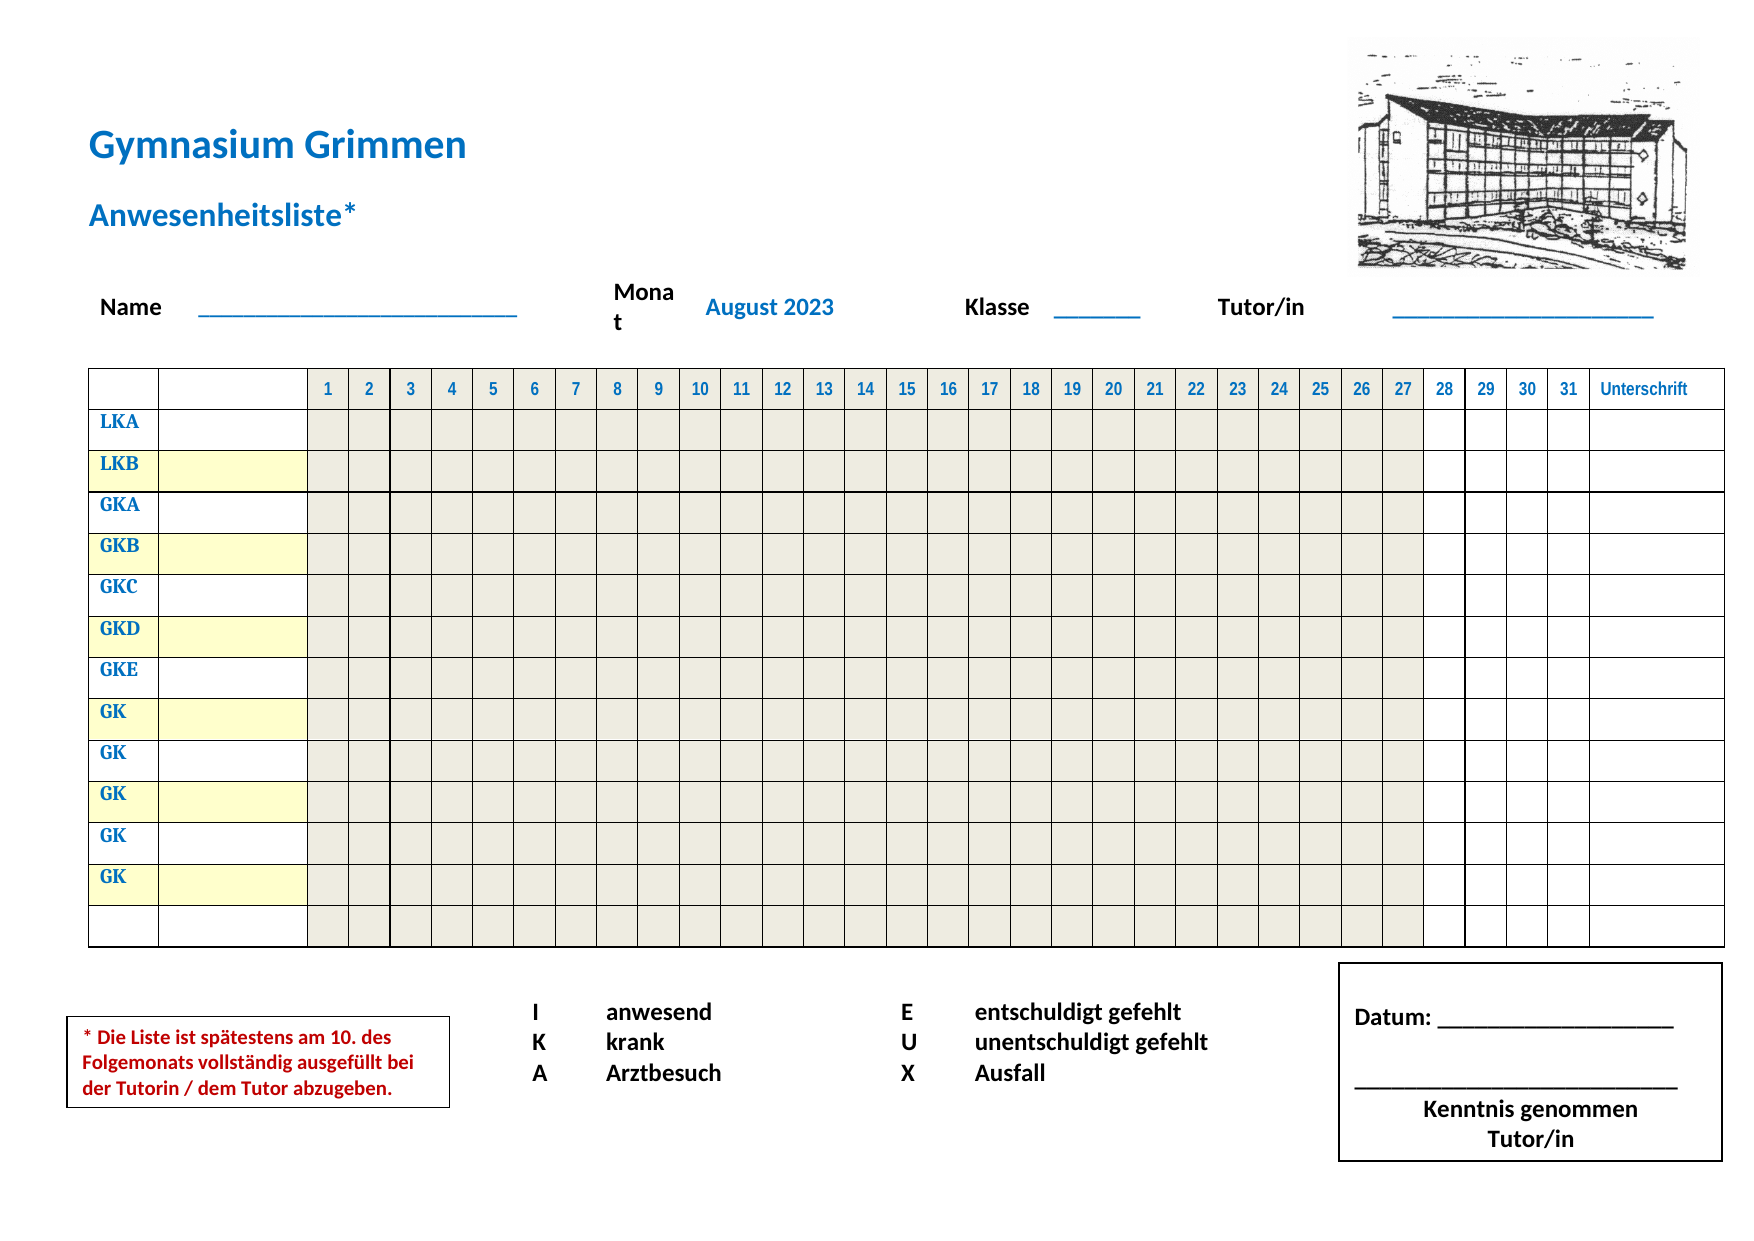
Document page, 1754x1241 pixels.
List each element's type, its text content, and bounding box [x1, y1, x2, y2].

table_header 21 [1135, 369, 1175, 409]
table_cell [1507, 534, 1547, 574]
table_cell [721, 865, 762, 905]
table_header 24 [1259, 369, 1299, 409]
table_cell [928, 493, 968, 533]
table_cell [391, 410, 431, 450]
table_cell [391, 493, 431, 533]
table_cell [680, 782, 720, 822]
table_cell [1093, 782, 1134, 822]
table_cell [1259, 906, 1299, 946]
table_cell [556, 534, 596, 574]
table_cell [1548, 782, 1589, 822]
table_cell [721, 575, 762, 616]
table_cell [597, 617, 637, 657]
table_cell [1548, 534, 1589, 574]
table_cell [1507, 823, 1547, 864]
table_cell [1218, 741, 1258, 781]
table_cell [969, 451, 1010, 491]
table_cell [804, 906, 844, 946]
table_cell [1383, 575, 1423, 616]
table_cell [887, 823, 927, 864]
table_cell [1548, 410, 1589, 450]
table_cell [391, 658, 431, 698]
table_cell [887, 617, 927, 657]
table_cell [1342, 493, 1382, 533]
table_header _______ [1042, 276, 1172, 337]
table_cell [308, 410, 348, 450]
table_cell [432, 658, 472, 698]
table_cell [1218, 865, 1258, 905]
table_cell [1135, 617, 1175, 657]
table_cell [969, 658, 1010, 698]
table_header 9 [638, 369, 679, 409]
table_cell [928, 617, 968, 657]
table_cell [1342, 906, 1382, 946]
table_cell [514, 741, 555, 781]
table_cell [1548, 906, 1589, 946]
table_cell [1548, 575, 1589, 616]
table_cell [1093, 617, 1134, 657]
table_header 11 [721, 369, 762, 409]
table_cell [597, 534, 637, 574]
table_cell [1052, 782, 1092, 822]
table_header 30 [1507, 369, 1547, 409]
table_cell [1218, 575, 1258, 616]
table_cell [597, 906, 637, 946]
table_cell [1424, 658, 1464, 698]
table_cell [680, 493, 720, 533]
table_cell [1424, 534, 1464, 574]
table_cell [556, 865, 596, 905]
table_cell [1093, 865, 1134, 905]
table_cell [887, 493, 927, 533]
table_cell [1176, 823, 1217, 864]
table_header 2 [349, 369, 389, 409]
table_cell [680, 823, 720, 864]
table_cell [1135, 451, 1175, 491]
table_cell [1424, 782, 1464, 822]
table_cell [473, 493, 513, 533]
table_cell [432, 410, 472, 450]
table_cell [845, 823, 886, 864]
table_header 4 [432, 369, 472, 409]
table_cell GKB [89, 534, 158, 574]
table_header Unterschrift [1590, 369, 1724, 409]
table_cell [1590, 865, 1724, 905]
table_cell [1424, 699, 1464, 739]
table_cell [1466, 451, 1506, 491]
table_cell [1093, 575, 1134, 616]
table_cell [597, 410, 637, 450]
table_cell [845, 493, 886, 533]
table_cell [308, 865, 348, 905]
table_cell [887, 865, 927, 905]
table_cell [514, 823, 555, 864]
table_cell [514, 906, 555, 946]
table_cell [1342, 699, 1382, 739]
table_cell [887, 658, 927, 698]
table_cell [887, 699, 927, 739]
table_cell [514, 451, 555, 491]
table_cell [1590, 741, 1724, 781]
table_cell [1300, 493, 1341, 533]
table_header Tutor/in [1173, 276, 1381, 337]
table_cell [721, 699, 762, 739]
table_cell [1011, 823, 1051, 864]
table_cell [1300, 617, 1341, 657]
table_cell [1300, 823, 1341, 864]
table_cell [1466, 534, 1506, 574]
table_cell [845, 782, 886, 822]
table_cell [1507, 575, 1547, 616]
table_cell [1507, 741, 1547, 781]
table_cell [680, 658, 720, 698]
table_cell [1466, 782, 1506, 822]
table_cell [763, 658, 803, 698]
table_cell [680, 906, 720, 946]
table_cell [1383, 617, 1423, 657]
table_cell [1590, 823, 1724, 864]
table_cell [1383, 534, 1423, 574]
table_cell [638, 617, 679, 657]
table_header 23 [1218, 369, 1258, 409]
table_cell [763, 410, 803, 450]
table_cell [1093, 658, 1134, 698]
table_header 16 [928, 369, 968, 409]
text Anwesenheitsliste* [89, 194, 1665, 235]
table_header 3 [391, 369, 431, 409]
table_cell [1590, 451, 1724, 491]
table_cell [1383, 741, 1423, 781]
table_cell [845, 741, 886, 781]
table_cell [1590, 575, 1724, 616]
table_cell [1383, 906, 1423, 946]
table_cell [928, 451, 968, 491]
table_cell [1218, 658, 1258, 698]
table_cell [1424, 906, 1464, 946]
table_cell GK [89, 823, 158, 864]
table_cell [1093, 823, 1134, 864]
table_header ____________________________ [187, 276, 602, 337]
table_cell [804, 658, 844, 698]
table_cell [1259, 823, 1299, 864]
table_cell [1424, 617, 1464, 657]
table_cell [638, 741, 679, 781]
table_cell [763, 906, 803, 946]
table_cell [1548, 699, 1589, 739]
table_cell [349, 658, 389, 698]
table_cell [845, 617, 886, 657]
table_cell [556, 782, 596, 822]
table_cell [804, 575, 844, 616]
table_cell [1176, 575, 1217, 616]
table_header 29 [1466, 369, 1506, 409]
table_cell GKD [89, 617, 158, 657]
table_cell [1011, 575, 1051, 616]
table_cell [804, 699, 844, 739]
table_header 7 [556, 369, 596, 409]
table_cell [159, 782, 307, 822]
table_header [159, 369, 307, 409]
table_cell [308, 741, 348, 781]
table_cell [349, 575, 389, 616]
table_cell [1507, 451, 1547, 491]
table_cell [1383, 865, 1423, 905]
table_cell [804, 451, 844, 491]
table_cell [1424, 823, 1464, 864]
table_cell [1300, 410, 1341, 450]
table_header 15 [887, 369, 927, 409]
table_cell [1300, 658, 1341, 698]
table_cell [1548, 741, 1589, 781]
table_cell [391, 782, 431, 822]
table_cell GKA [89, 493, 158, 533]
table_cell [1259, 410, 1299, 450]
table_cell [89, 906, 158, 946]
table_header [89, 369, 158, 409]
table_cell [473, 906, 513, 946]
table_cell [349, 617, 389, 657]
table_cell [969, 782, 1010, 822]
table_cell [597, 699, 637, 739]
table_cell [1259, 575, 1299, 616]
table_cell [1011, 534, 1051, 574]
table_cell [159, 823, 307, 864]
table_cell [597, 782, 637, 822]
table_cell [845, 451, 886, 491]
table_cell [1218, 823, 1258, 864]
table_cell [928, 782, 968, 822]
table_cell [432, 451, 472, 491]
table_cell [638, 534, 679, 574]
table_cell [804, 534, 844, 574]
table_cell [597, 493, 637, 533]
table_cell [928, 658, 968, 698]
table_cell [1507, 493, 1547, 533]
table_cell [1135, 906, 1175, 946]
table_cell [1052, 823, 1092, 864]
table_cell [1383, 493, 1423, 533]
table_cell [804, 617, 844, 657]
picture [1347, 37, 1700, 277]
table_cell [349, 410, 389, 450]
table_cell [349, 823, 389, 864]
table_cell [308, 823, 348, 864]
table_cell [845, 658, 886, 698]
table_cell [1466, 493, 1506, 533]
table_cell [597, 865, 637, 905]
table_cell [721, 658, 762, 698]
table_cell [349, 865, 389, 905]
table_cell [1300, 865, 1341, 905]
table_cell [1342, 575, 1382, 616]
table_cell [1466, 906, 1506, 946]
table_cell [473, 658, 513, 698]
table_cell [159, 617, 307, 657]
table_cell [804, 823, 844, 864]
table_cell [1011, 906, 1051, 946]
table_cell [308, 658, 348, 698]
table_cell [159, 493, 307, 533]
table_cell [1052, 741, 1092, 781]
table_cell [1218, 617, 1258, 657]
table_cell [159, 575, 307, 616]
table_cell [391, 575, 431, 616]
table_cell [391, 906, 431, 946]
table_cell [1424, 741, 1464, 781]
table_cell [597, 741, 637, 781]
table_cell [432, 782, 472, 822]
table_cell [1259, 617, 1299, 657]
table_cell [1052, 658, 1092, 698]
table_cell [638, 782, 679, 822]
table_cell [1590, 906, 1724, 946]
table_cell [432, 823, 472, 864]
table_cell [1590, 699, 1724, 739]
table_cell [969, 906, 1010, 946]
table_cell [432, 534, 472, 574]
table_cell [1093, 493, 1134, 533]
table_cell [763, 534, 803, 574]
table_header _____________________ [1381, 276, 1665, 337]
table_cell [1342, 534, 1382, 574]
table_cell [1218, 906, 1258, 946]
table_cell [308, 906, 348, 946]
table_cell [432, 906, 472, 946]
table_cell [804, 782, 844, 822]
table_cell [1011, 493, 1051, 533]
table_cell [556, 741, 596, 781]
table_cell [1011, 699, 1051, 739]
table_cell [721, 493, 762, 533]
table_header Klasse [954, 276, 1042, 337]
table_cell [763, 699, 803, 739]
table_cell [1342, 617, 1382, 657]
table_cell [349, 741, 389, 781]
table_cell [680, 865, 720, 905]
table_cell [1093, 699, 1134, 739]
table_cell [1093, 741, 1134, 781]
table_cell [887, 906, 927, 946]
table_cell [1342, 823, 1382, 864]
table_cell [308, 782, 348, 822]
table_cell [721, 534, 762, 574]
table_cell [1507, 617, 1547, 657]
table_cell [1135, 699, 1175, 739]
table_cell [556, 575, 596, 616]
table_cell [763, 575, 803, 616]
table_cell [680, 617, 720, 657]
table_cell [928, 534, 968, 574]
table_cell [969, 534, 1010, 574]
table_cell [721, 823, 762, 864]
table_cell [1424, 865, 1464, 905]
table_cell [1218, 451, 1258, 491]
table_cell [638, 451, 679, 491]
table_cell [1300, 451, 1341, 491]
table_cell [514, 575, 555, 616]
table_cell [1259, 699, 1299, 739]
table_cell [763, 823, 803, 864]
table_cell [845, 575, 886, 616]
table_cell [432, 493, 472, 533]
table_cell [1011, 451, 1051, 491]
table_cell [721, 906, 762, 946]
table_header 12 [763, 369, 803, 409]
table_cell [1383, 823, 1423, 864]
table_cell [1218, 782, 1258, 822]
table_cell [1176, 782, 1217, 822]
table_header August 2023 [694, 276, 954, 337]
table_header 6 [514, 369, 555, 409]
table_cell [1300, 906, 1341, 946]
table_cell [1093, 534, 1134, 574]
table_cell [804, 865, 844, 905]
table_cell [1590, 658, 1724, 698]
table_cell [845, 699, 886, 739]
table_cell [1052, 493, 1092, 533]
table_cell [1218, 534, 1258, 574]
table_cell [1135, 823, 1175, 864]
table_cell [1342, 865, 1382, 905]
table_cell [804, 741, 844, 781]
table_cell [597, 658, 637, 698]
table_cell [1093, 410, 1134, 450]
table_cell [391, 451, 431, 491]
table_cell [1548, 493, 1589, 533]
table_cell [1342, 741, 1382, 781]
table_cell [1052, 451, 1092, 491]
table_cell [1383, 782, 1423, 822]
table_cell [680, 699, 720, 739]
table_cell [1507, 410, 1547, 450]
table_cell [1383, 658, 1423, 698]
table_cell [638, 575, 679, 616]
table_header 8 [597, 369, 637, 409]
table_cell [845, 534, 886, 574]
table_cell [349, 906, 389, 946]
table_cell [1135, 534, 1175, 574]
table_header 18 [1011, 369, 1051, 409]
table_cell [1176, 741, 1217, 781]
table_cell [1093, 451, 1134, 491]
table_header 22 [1176, 369, 1217, 409]
table_cell [1466, 658, 1506, 698]
table_cell [1590, 410, 1724, 450]
table_cell [514, 782, 555, 822]
table_cell [1548, 658, 1589, 698]
table_cell [514, 410, 555, 450]
table_cell [159, 658, 307, 698]
table_cell [763, 451, 803, 491]
table_cell [308, 699, 348, 739]
table_cell [887, 575, 927, 616]
table_cell [887, 741, 927, 781]
table_cell [845, 865, 886, 905]
table_cell [1176, 865, 1217, 905]
table_cell [1218, 493, 1258, 533]
table_cell [763, 782, 803, 822]
table_cell [473, 410, 513, 450]
table_cell [804, 493, 844, 533]
table_cell GK [89, 741, 158, 781]
table_cell [1259, 782, 1299, 822]
table_cell [473, 699, 513, 739]
table_cell GK [89, 865, 158, 905]
table_cell [1259, 865, 1299, 905]
table_cell GKC [89, 575, 158, 616]
table_cell [1424, 410, 1464, 450]
table_cell [1176, 617, 1217, 657]
table_cell [680, 534, 720, 574]
table_cell [556, 410, 596, 450]
table_cell [721, 782, 762, 822]
table_cell [680, 741, 720, 781]
table_cell [308, 617, 348, 657]
table_cell [721, 451, 762, 491]
table_cell [969, 575, 1010, 616]
table_cell [556, 906, 596, 946]
table_cell [1548, 451, 1589, 491]
table_cell [763, 865, 803, 905]
table_cell [432, 699, 472, 739]
table_cell [1052, 534, 1092, 574]
table_cell [887, 410, 927, 450]
table_header 10 [680, 369, 720, 409]
table_cell [804, 410, 844, 450]
table_header 31 [1548, 369, 1589, 409]
table_cell [391, 865, 431, 905]
table_cell [514, 658, 555, 698]
table_cell [1466, 865, 1506, 905]
table_cell [1052, 410, 1092, 450]
table_cell [473, 741, 513, 781]
table_cell [1259, 741, 1299, 781]
table_cell [556, 658, 596, 698]
table_cell [638, 906, 679, 946]
table_cell [928, 823, 968, 864]
table_cell [514, 865, 555, 905]
table_cell [391, 823, 431, 864]
table_cell [473, 575, 513, 616]
table_cell [969, 493, 1010, 533]
table_cell [1259, 493, 1299, 533]
table_cell [1424, 575, 1464, 616]
table_header 26 [1342, 369, 1382, 409]
table_header Name [89, 276, 187, 337]
table_cell GK [89, 782, 158, 822]
table_cell [1590, 534, 1724, 574]
table_cell [391, 741, 431, 781]
table_cell [1135, 782, 1175, 822]
table_header 28 [1424, 369, 1464, 409]
table_cell LKA [89, 410, 158, 450]
table_cell [556, 493, 596, 533]
table_cell [1135, 865, 1175, 905]
table_cell [1383, 410, 1423, 450]
table_cell [349, 451, 389, 491]
table_cell [308, 575, 348, 616]
table_cell [1176, 410, 1217, 450]
table_cell [887, 451, 927, 491]
table_cell [638, 865, 679, 905]
table_cell [597, 575, 637, 616]
table_cell [1590, 782, 1724, 822]
table_cell [159, 906, 307, 946]
table_cell [391, 617, 431, 657]
table_cell [1466, 741, 1506, 781]
table_cell [1011, 617, 1051, 657]
table_cell [1176, 493, 1217, 533]
table_header 27 [1383, 369, 1423, 409]
table_header Monat [602, 276, 694, 337]
table_cell [432, 741, 472, 781]
table_cell [1052, 865, 1092, 905]
table_cell [638, 410, 679, 450]
table_cell [763, 617, 803, 657]
table_cell LKB [89, 451, 158, 491]
table_cell [1383, 699, 1423, 739]
table_header 19 [1052, 369, 1092, 409]
table_cell [1135, 493, 1175, 533]
table_cell [638, 493, 679, 533]
table_cell [514, 493, 555, 533]
table_cell [1011, 782, 1051, 822]
table_cell [432, 617, 472, 657]
table_header 5 [473, 369, 513, 409]
table_cell [1342, 658, 1382, 698]
table_cell [680, 575, 720, 616]
table_cell [969, 699, 1010, 739]
table_cell [308, 534, 348, 574]
table_cell [1135, 741, 1175, 781]
table_cell [721, 617, 762, 657]
table_cell [597, 823, 637, 864]
table_cell [928, 575, 968, 616]
table_cell [928, 699, 968, 739]
table_cell [721, 410, 762, 450]
table_cell [1011, 865, 1051, 905]
table_cell [928, 410, 968, 450]
table_header 20 [1093, 369, 1134, 409]
table_cell [349, 782, 389, 822]
table_cell [1507, 865, 1547, 905]
table_cell [1507, 658, 1547, 698]
table_cell [308, 451, 348, 491]
table_cell [1342, 782, 1382, 822]
table_cell [556, 451, 596, 491]
table_cell [159, 865, 307, 905]
table_cell [473, 534, 513, 574]
table_cell [1259, 451, 1299, 491]
table_cell [1590, 617, 1724, 657]
table_cell [159, 410, 307, 450]
table_cell [887, 534, 927, 574]
table_cell [638, 699, 679, 739]
table_cell [1507, 782, 1547, 822]
table_cell [391, 699, 431, 739]
table_cell [1052, 575, 1092, 616]
table_cell [1176, 451, 1217, 491]
table_cell [1135, 410, 1175, 450]
table_cell [473, 451, 513, 491]
table_cell [1135, 575, 1175, 616]
table_cell [638, 823, 679, 864]
table_cell [638, 658, 679, 698]
table_cell [159, 699, 307, 739]
table_cell [1300, 782, 1341, 822]
table_cell GKE [89, 658, 158, 698]
table_cell [1342, 451, 1382, 491]
table_cell [1590, 493, 1724, 533]
table_cell [1300, 699, 1341, 739]
table_cell [473, 823, 513, 864]
table_header 14 [845, 369, 886, 409]
table_cell [556, 617, 596, 657]
table_cell [556, 823, 596, 864]
table_cell [473, 865, 513, 905]
table_cell [969, 865, 1010, 905]
table_cell [1424, 451, 1464, 491]
table_cell [845, 410, 886, 450]
table_cell [1507, 906, 1547, 946]
table_cell [1548, 865, 1589, 905]
table_cell [514, 699, 555, 739]
table_cell [391, 534, 431, 574]
table_cell [1176, 699, 1217, 739]
table_cell [473, 782, 513, 822]
table_header 25 [1300, 369, 1341, 409]
table_cell [514, 534, 555, 574]
table_cell [308, 493, 348, 533]
table_cell [1052, 617, 1092, 657]
table_header 13 [804, 369, 844, 409]
table_cell [1176, 906, 1217, 946]
table_cell [680, 410, 720, 450]
table_cell [159, 741, 307, 781]
table_cell [1011, 658, 1051, 698]
table_cell [928, 741, 968, 781]
table_cell [1548, 823, 1589, 864]
table_header 17 [969, 369, 1010, 409]
table_cell [1548, 617, 1589, 657]
table_cell [1259, 658, 1299, 698]
table_cell [1093, 906, 1134, 946]
table_cell [159, 534, 307, 574]
table_cell [349, 534, 389, 574]
table_cell [1218, 410, 1258, 450]
table_cell [1218, 699, 1258, 739]
table_cell [432, 575, 472, 616]
table_cell [1342, 410, 1382, 450]
table_cell [763, 741, 803, 781]
table_cell [1466, 575, 1506, 616]
text Gymnasium Grimmen [89, 118, 1665, 169]
table_cell [680, 451, 720, 491]
table_cell [1176, 658, 1217, 698]
table_cell [1300, 741, 1341, 781]
table_cell [159, 451, 307, 491]
table_cell [1135, 658, 1175, 698]
table_cell [1507, 699, 1547, 739]
table_cell [432, 865, 472, 905]
table_cell [1052, 906, 1092, 946]
table_cell [1466, 617, 1506, 657]
table_cell [969, 823, 1010, 864]
table_cell [928, 906, 968, 946]
table_cell [845, 906, 886, 946]
table_cell [556, 699, 596, 739]
table_cell [928, 865, 968, 905]
table_cell [1466, 410, 1506, 450]
table_cell [597, 451, 637, 491]
table_cell [969, 410, 1010, 450]
table_cell [1424, 493, 1464, 533]
table_cell GK [89, 699, 158, 739]
table_cell [514, 617, 555, 657]
table_cell [1466, 823, 1506, 864]
table_cell [473, 617, 513, 657]
table_cell [1300, 575, 1341, 616]
table_cell [349, 699, 389, 739]
table_cell [1052, 699, 1092, 739]
table_cell [1259, 534, 1299, 574]
table_cell [887, 782, 927, 822]
table_cell [1011, 410, 1051, 450]
table_cell [1176, 534, 1217, 574]
table_cell [1300, 534, 1341, 574]
table_cell [969, 617, 1010, 657]
table_cell [721, 741, 762, 781]
table_cell [1011, 741, 1051, 781]
table_cell [1466, 699, 1506, 739]
table_cell [763, 493, 803, 533]
table_header 1 [308, 369, 348, 409]
table_cell [1383, 451, 1423, 491]
table_cell [349, 493, 389, 533]
table_cell [969, 741, 1010, 781]
